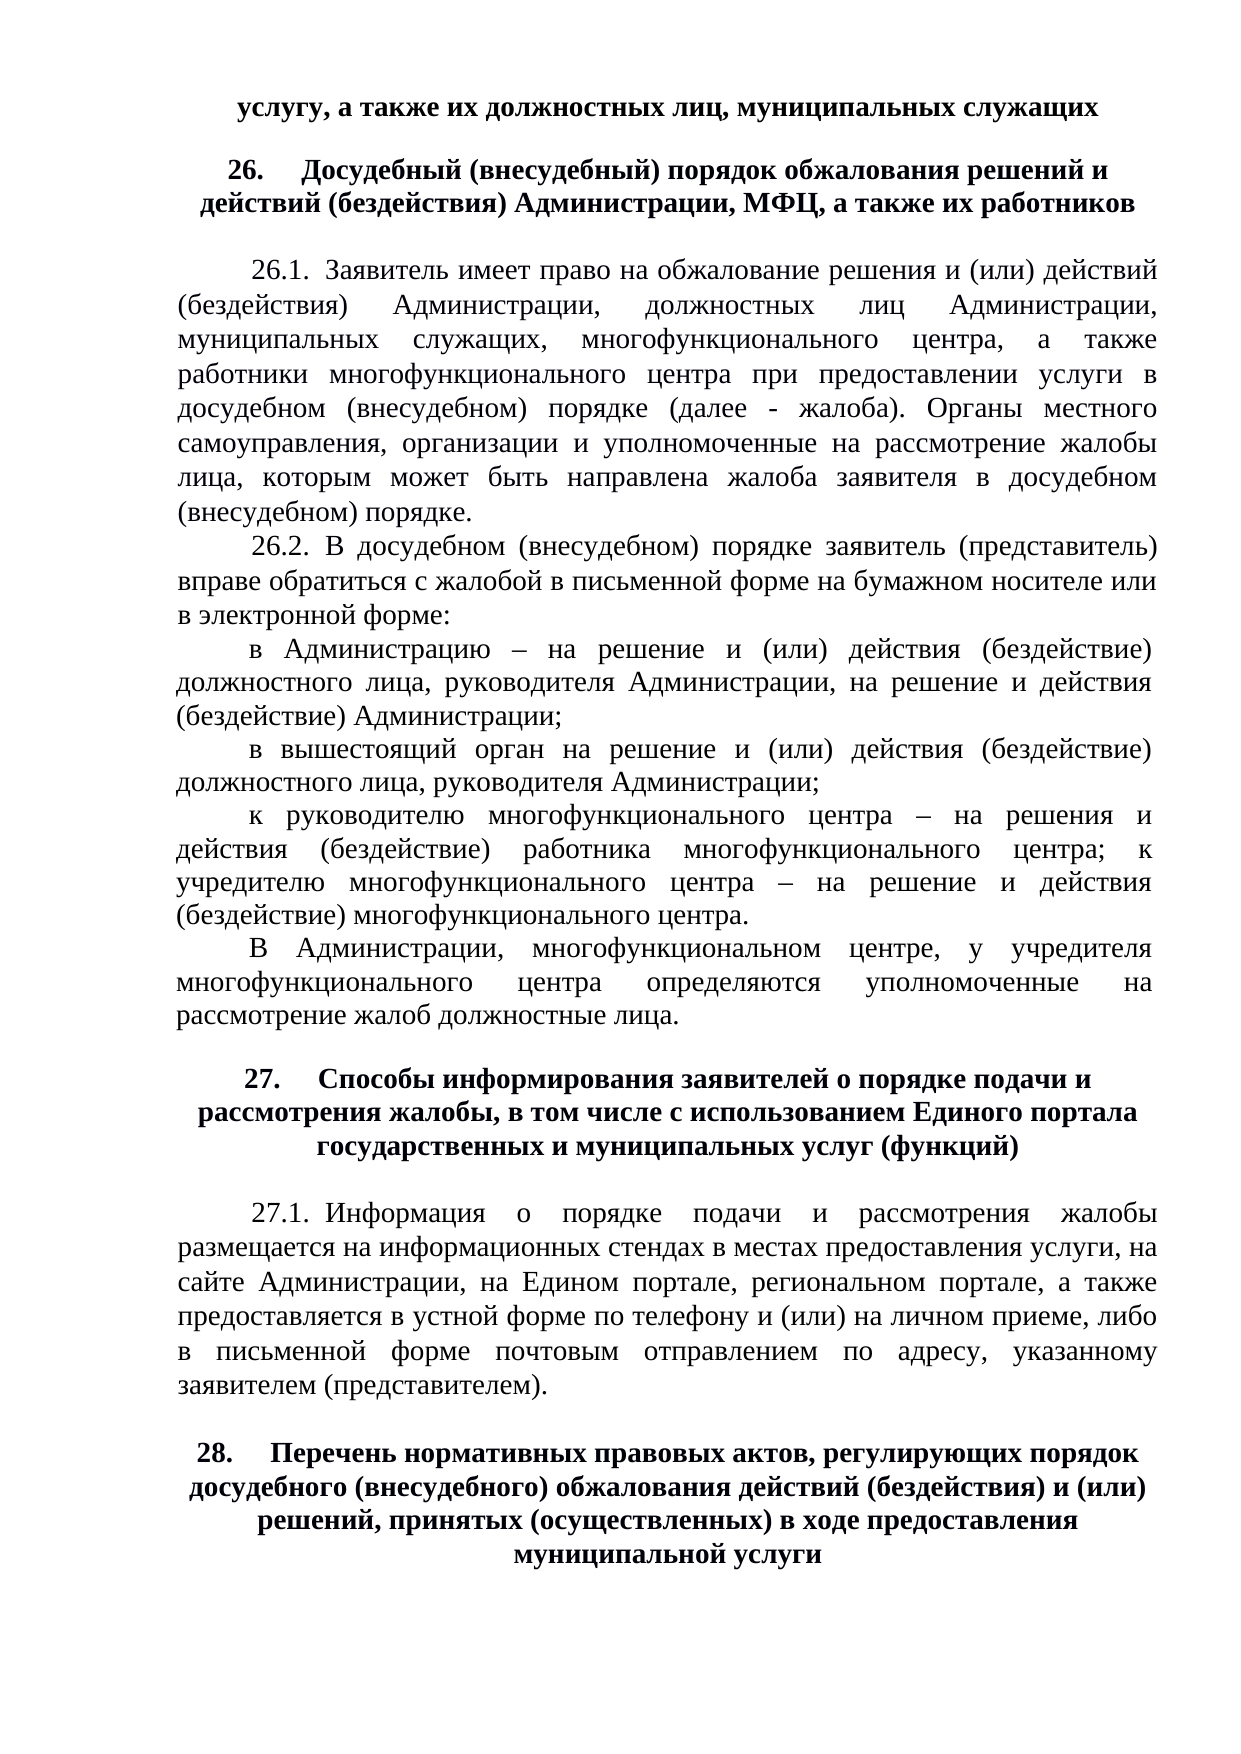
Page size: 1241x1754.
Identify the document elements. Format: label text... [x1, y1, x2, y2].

list Заявитель имеет право на обжалование решения и (или) действий (бездействия) Администрации, должностных лиц Администрации, муниципальных служащих, многофункционального центра, а также работники многофункционального центра при предоставлении услуги в досудебном (внесудебном) порядке (далее - жалоба). Органы местного самоуправления, организации и уполномоченные на рассмотрение жалобы лица, которым может быть направлена жалоба заявителя в досудебном (внесудебном) порядке. [177, 252, 1158, 527]
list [177, 89, 1158, 122]
text к руководителю многофункционального центра – на решения и действия (бездействие) работника многофункционального центра; к учредителю многофункционального центра – на решение и действия (бездействие) многофункционального центра. [176, 798, 1153, 931]
text в вышестоящий орган на решение и (или) действия (бездействие) должностного лица, руководителя Администрации; [176, 732, 1153, 798]
list Способы информирования заявителей о порядке подачи и рассмотрения жалобы, в том числе с использованием Единого портала государственных и муниципальных услуг (функций) [177, 1061, 1158, 1161]
list Перечень нормативных правовых актов, регулирующих порядок досудебного (внесудебного) обжалования действий (бездействия) и (или) решений, принятых (осуществленных) в ходе предоставления муниципальной услуги [177, 1435, 1158, 1569]
list Информация о порядке подачи и рассмотрения жалобы размещается на информационных стендах в местах предоставления услуги, на сайте Администрации, на Едином портале, региональном портале, а также предоставляется в устной форме по телефону и (или) на личном приеме, либо в письменной форме почтовым отправлением по адресу, указанному заявителем (представителем). [177, 1195, 1158, 1401]
text В Администрации, многофункциональном центре, у учредителя многофункционального центра определяются уполномоченные на рассмотрение жалоб должностные лица. [176, 931, 1153, 1031]
list В досудебном (внесудебном) порядке заявитель (представитель) вправе обратиться с жалобой в письменной форме на бумажном носителе или в электронной форме: [177, 528, 1158, 631]
text в Администрацию – на решение и (или) действия (бездействие) должностного лица, руководителя Администрации, на решение и действия (бездействие) Администрации; [176, 632, 1153, 731]
list Досудебный (внесудебный) порядок обжалования решений и действий (бездействия) Администрации, МФЦ, а также их работников [177, 152, 1158, 219]
